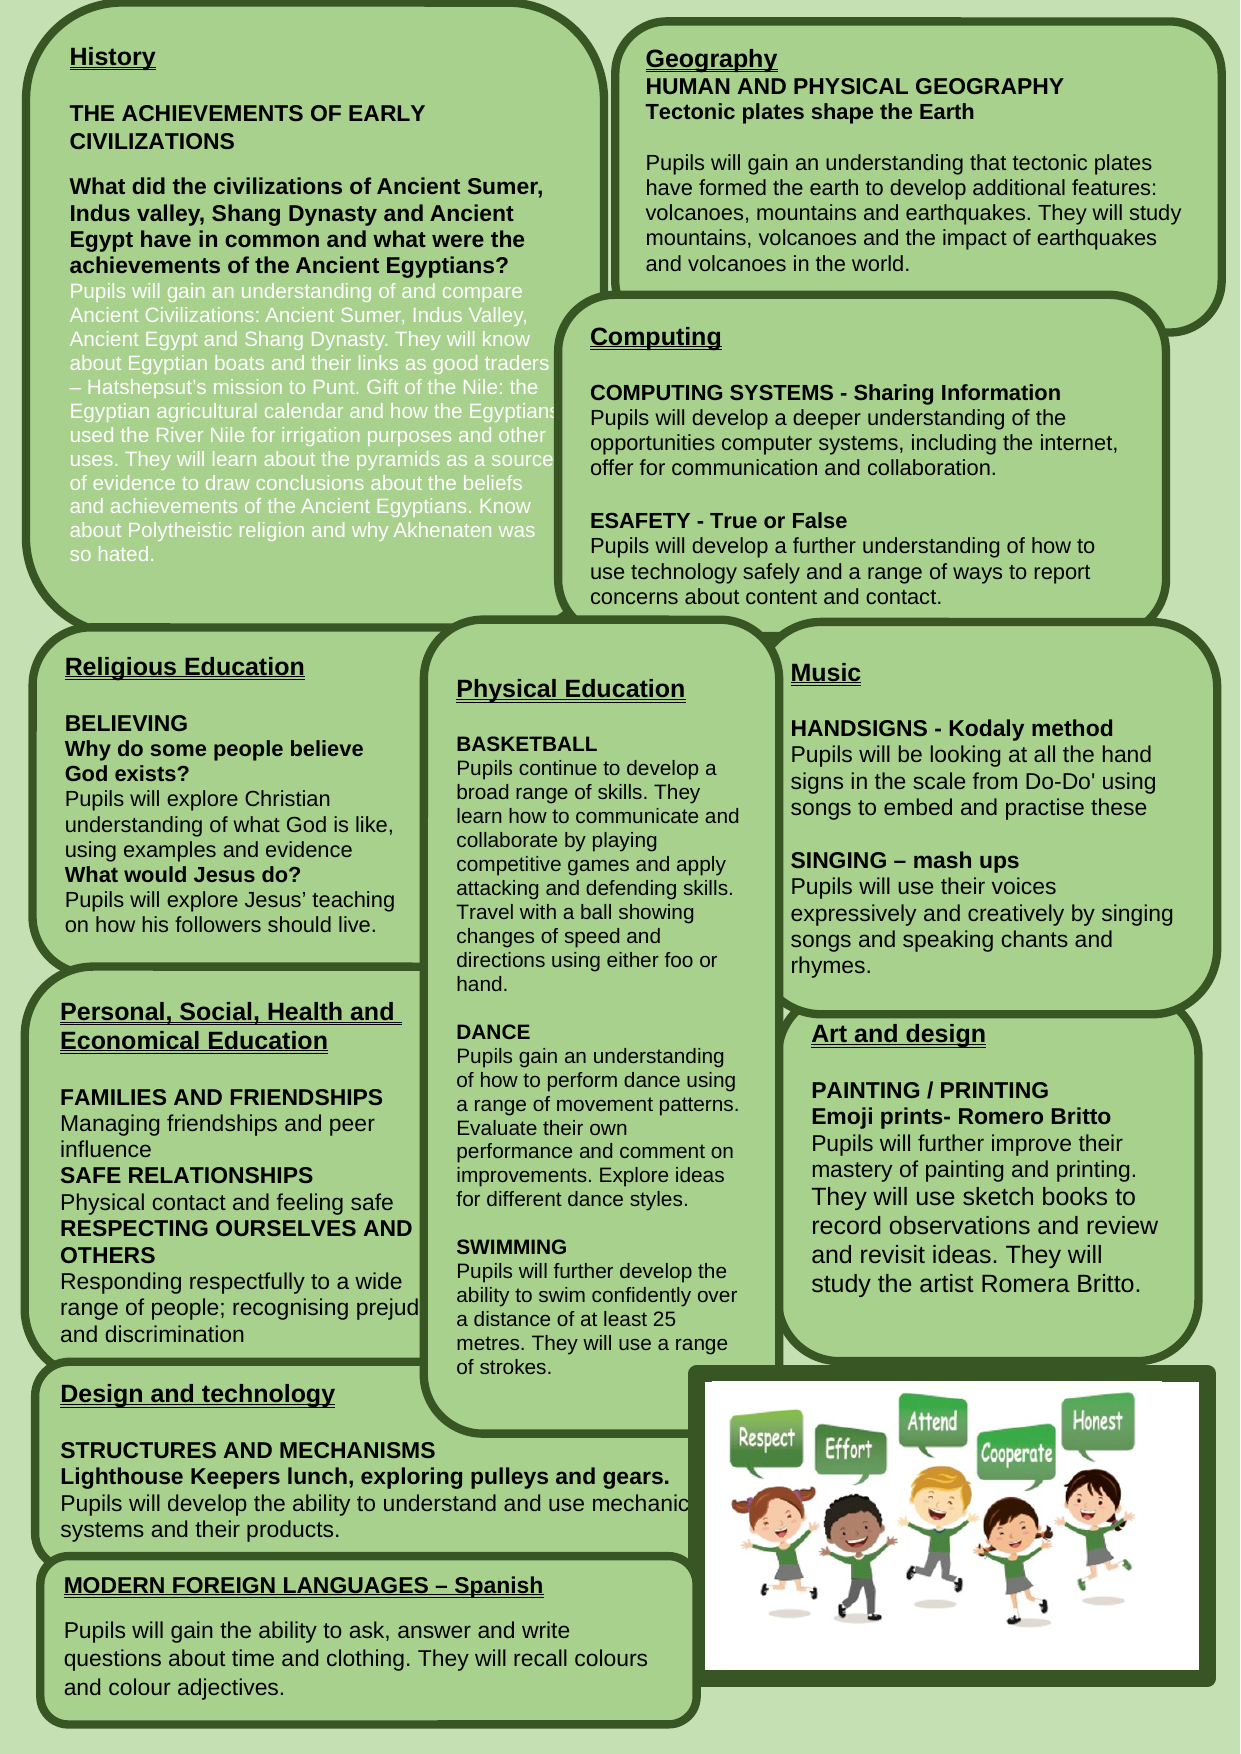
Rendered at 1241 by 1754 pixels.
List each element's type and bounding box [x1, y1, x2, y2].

picture [711, 1381, 1162, 1637]
